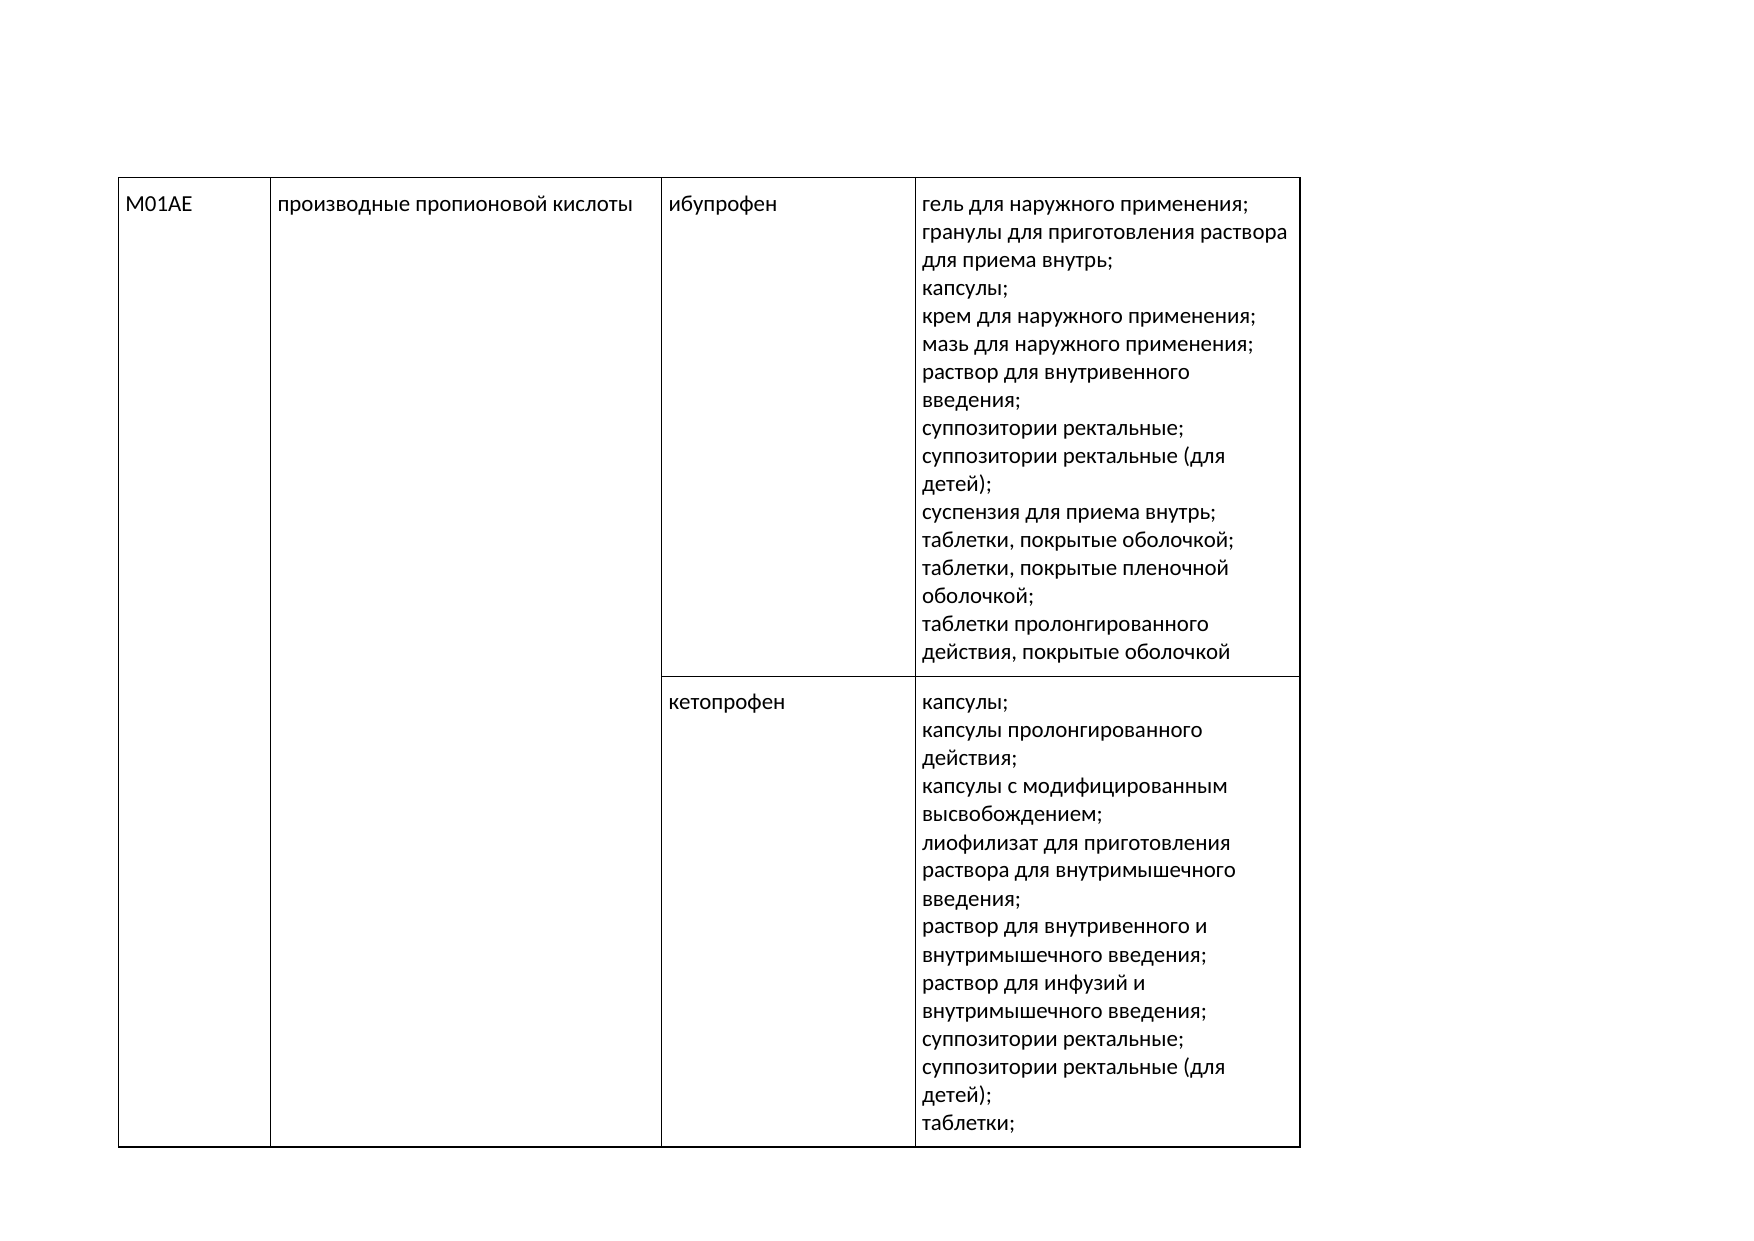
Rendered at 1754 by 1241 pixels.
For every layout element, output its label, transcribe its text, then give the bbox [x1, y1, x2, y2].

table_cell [916, 677, 1299, 1146]
table_cell ибупрофен [662, 178, 915, 676]
table_cell производные пропионовой кислоты [271, 178, 661, 1146]
table_cell M01AE [119, 178, 270, 1146]
table_cell кетопрофен [662, 677, 915, 1146]
table_cell гель для наружного применения; гранулы для приготовления раствора для приема внутрь; капсулы; крем для наружного применения; мазь для наружного применения; раствор для внутривенного введения; суппозитории ректальные; суппозитории ректальные (для детей); суспензия для приема внутрь; таблетки, покрытые оболочкой; таблетки, покрытые пленочной оболочкой; таблетки пролонгированного действия, покрытые оболочкой [916, 178, 1299, 676]
